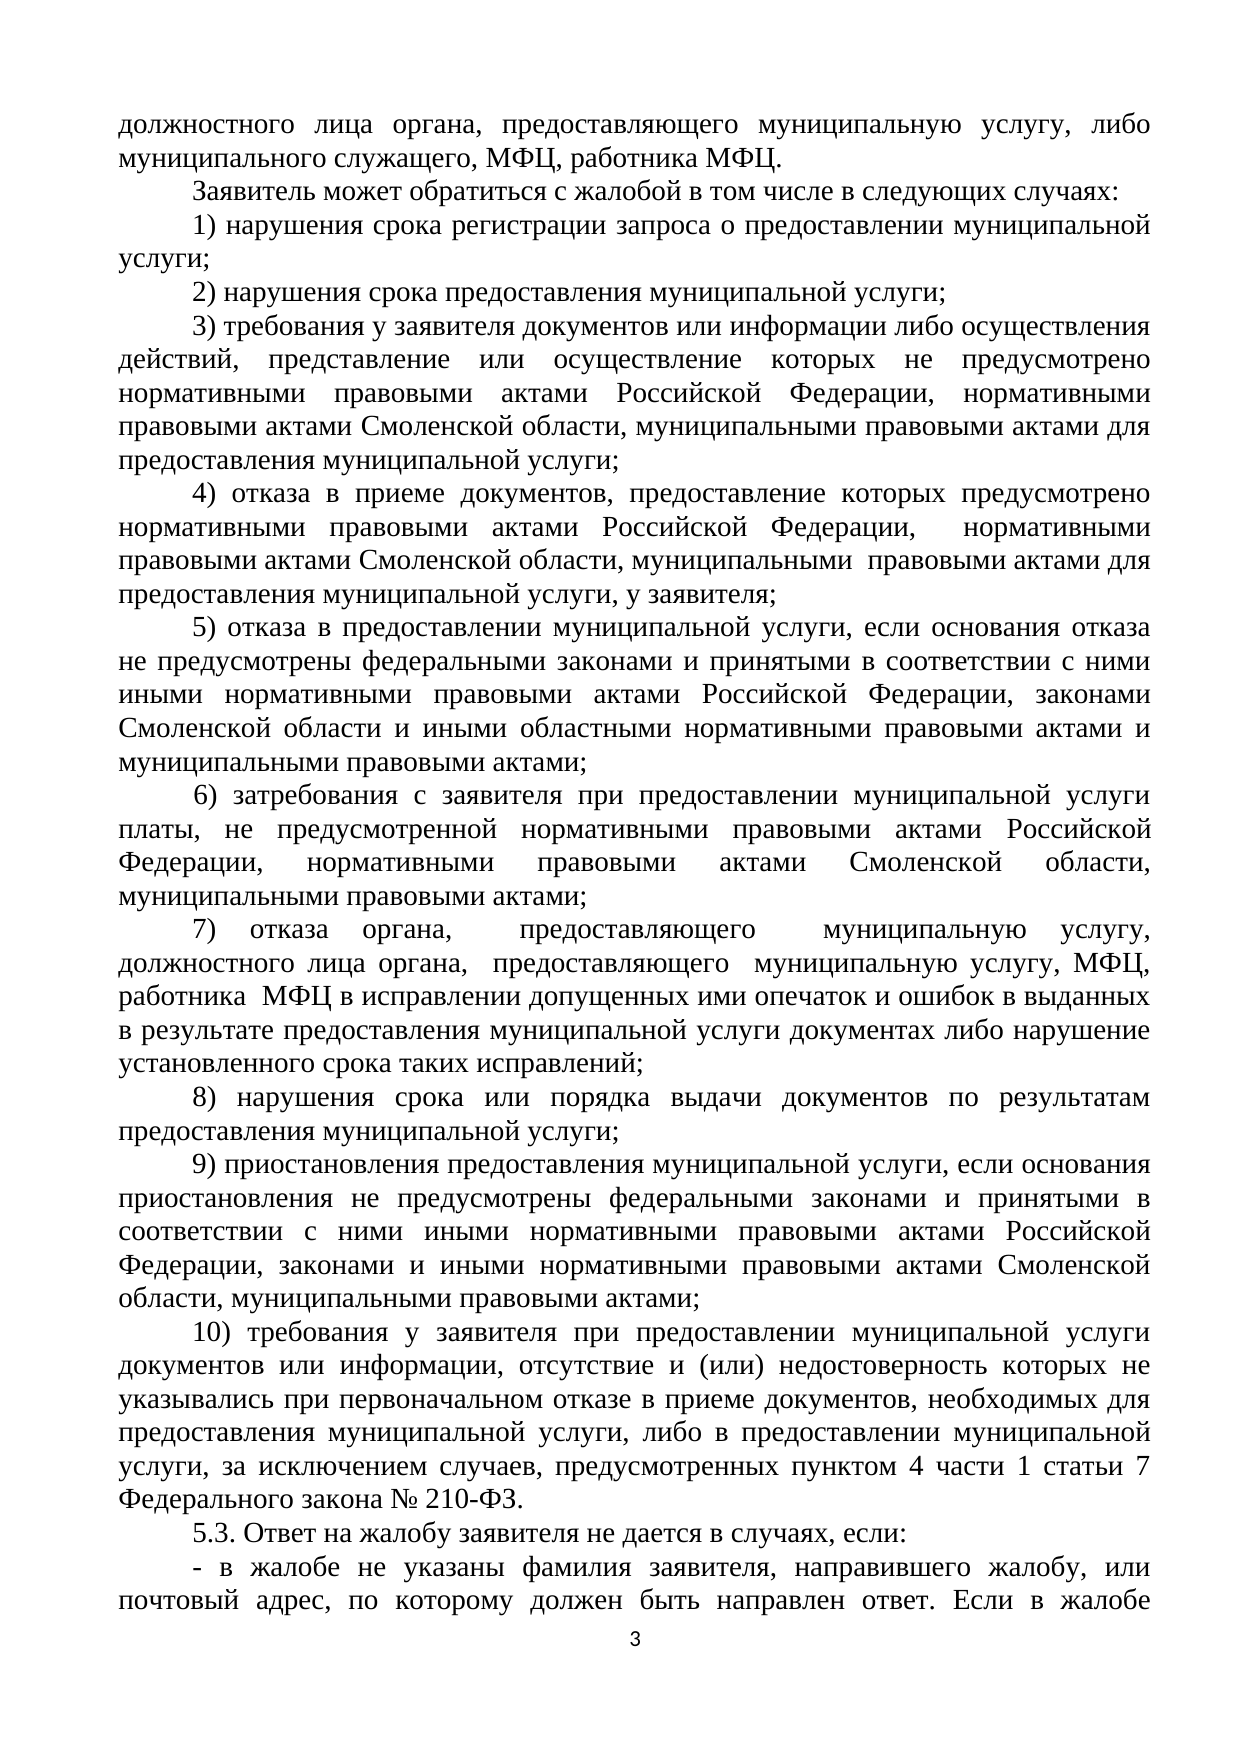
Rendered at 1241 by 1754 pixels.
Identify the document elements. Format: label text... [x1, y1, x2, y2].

text 4) отказа в приеме документов, предоставление которых предусмотрено нормативными правовыми актами Российской Федерации, нормативными правовыми актами Смоленской области, муниципальными правовыми актами для предоставления муниципальной услуги, у заявителя; [118, 475, 1152, 609]
text Заявитель может обратиться с жалобой в том числе в следующих случаях: [118, 173, 1152, 207]
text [118, 106, 1152, 173]
text 5) отказа в предоставлении муниципальной услуги, если основания отказа не предусмотрены федеральными законами и принятыми в соответствии с ними иными нормативными правовыми актами Российской Федерации, законами Смоленской области и иными областными нормативными правовыми актами и муниципальными правовыми актами; [118, 609, 1152, 777]
text 3) требования у заявителя документов или информации либо осуществления действий, представление или осуществление которых не предусмотрено нормативными правовыми актами Российской Федерации, нормативными правовыми актами Смоленской области, муниципальными правовыми актами для предоставления муниципальной услуги; [118, 308, 1152, 475]
text 5.3. Ответ на жалобу заявителя не дается в случаях, если: [118, 1515, 1152, 1549]
text 10) требования у заявителя при предоставлении муниципальной услуги документов или информации, отсутствие и (или) недостоверность которых не указывались при первоначальном отказе в приеме документов, необходимых для предоставления муниципальной услуги, либо в предоставлении муниципальной услуги, за исключением случаев, предусмотренных пунктом 4 части 1 статьи 7 Федерального закона № 210-ФЗ. [118, 1314, 1152, 1515]
text 8) нарушения срока или порядка выдачи документов по результатам предоставления муниципальной услуги; [118, 1079, 1152, 1146]
text 2) нарушения срока предоставления муниципальной услуги; [118, 274, 1152, 308]
text 6) затребования с заявителя при предоставлении муниципальной услуги платы, не предусмотренной нормативными правовыми актами Российской Федерации, нормативными правовыми актами Смоленской области, муниципальными правовыми актами; [118, 777, 1152, 911]
text 9) приостановления предоставления муниципальной услуги, если основания приостановления не предусмотрены федеральными законами и принятыми в соответствии с ними иными нормативными правовыми актами Российской Федерации, законами и иными нормативными правовыми актами Смоленской области, муниципальными правовыми актами; [118, 1146, 1152, 1314]
text 7) отказа органа, предоставляющего муниципальную услугу, должностного лица органа, предоставляющего муниципальную услугу, МФЦ, работника МФЦ в исправлении допущенных ими опечаток и ошибок в выданных в результате предоставления муниципальной услуги документах либо нарушение установленного срока таких исправлений; [118, 911, 1152, 1079]
text 1) нарушения срока регистрации запроса о предоставлении муниципальной услуги; [118, 207, 1152, 274]
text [118, 1549, 1152, 1616]
